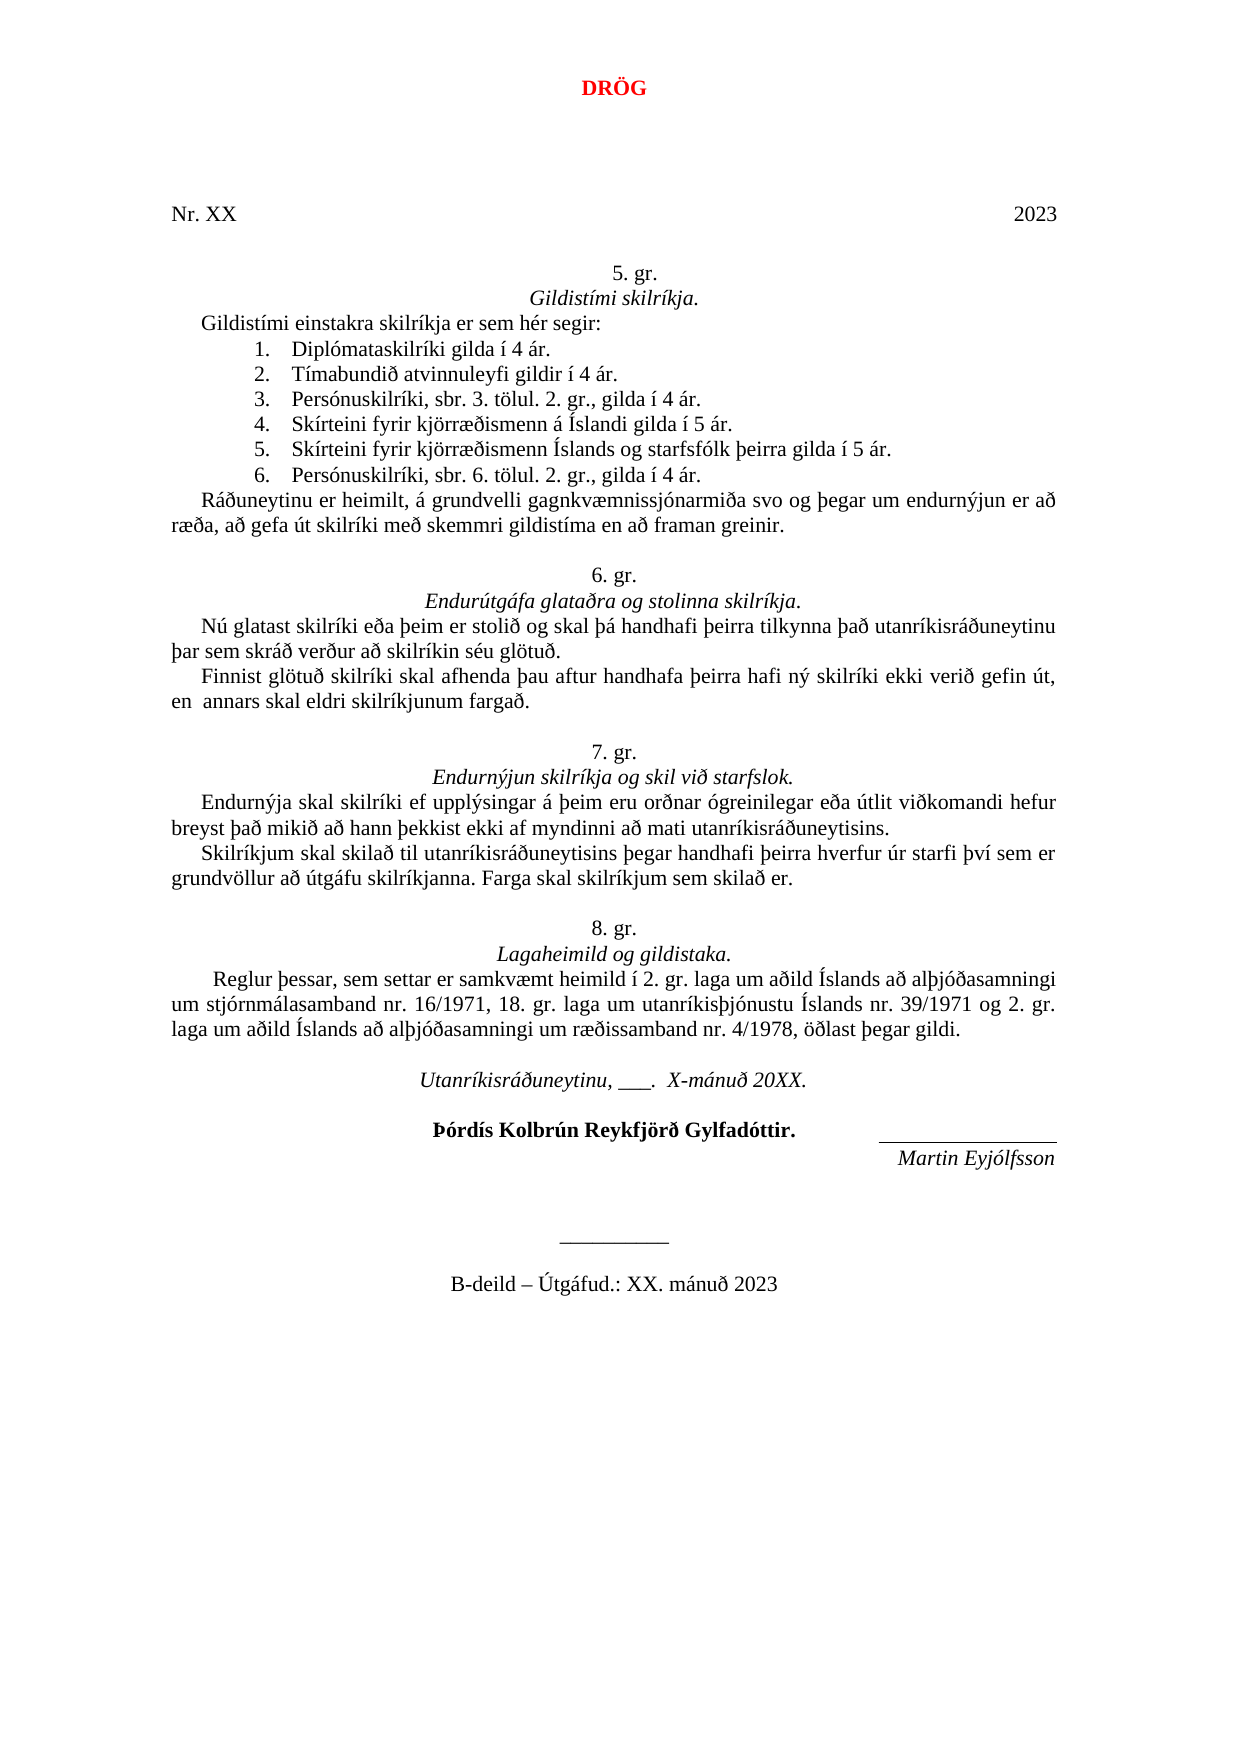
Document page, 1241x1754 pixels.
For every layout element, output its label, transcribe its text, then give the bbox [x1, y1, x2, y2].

text Gildistími einstakra skilríkja er sem hér segir: [171, 310, 1057, 336]
list Skírteini fyrir kjörræðismenn Íslands og starfsfólk þeirra gilda í 5 ár. [254, 436, 1057, 462]
text Ráðuneytinu er heimilt, á grundvelli gagnkvæmnissjónarmiða svo og þegar um endurnýjun er að ræða, að gefa út skilríki með skemmri gildistíma en að framan greinir. [171, 487, 1057, 537]
text Gildistími skilríkja. [171, 285, 1057, 310]
text Endurútgáfa glataðra og stolinna skilríkja. [171, 588, 1057, 613]
text Skilríkjum skal skilað til utanríkisráðuneytisins þegar handhafi þeirra hverfur úr starfi því sem er grundvöllur að útgáfu skilríkjanna. Farga skal skilríkjum sem skilað er. [171, 840, 1057, 890]
list Skírteini fyrir kjörræðismenn á Íslandi gilda í 5 ár. [254, 411, 1057, 436]
list Tímabundið atvinnuleyfi gildir í 4 ár. [254, 361, 1057, 386]
list Persónuskilríki, sbr. 3. tölul. 2. gr., gilda í 4 ár. [254, 386, 1057, 411]
list Persónuskilríki, sbr. 6. tölul. 2. gr., gilda í 4 ár. [254, 462, 1057, 487]
text 6. gr. [171, 562, 1057, 588]
list Diplómataskilríki gilda í 4 ár. [254, 336, 1057, 361]
text Reglur þessar, sem settar er samkvæmt heimild í 2. gr. laga um aðild Íslands að alþjóðasamningi um stjórnmálasamband nr. 16/1971, 18. gr. laga um utanríkisþjónustu Íslands nr. 39/1971 og 2. gr. laga um aðild Íslands að alþjóðasamningi um ræðissamband nr. 4/1978, öðlast þegar gildi. [171, 966, 1057, 1041]
text __________ [171, 1221, 1057, 1246]
text Martin Eyjólfsson [878, 1143, 1057, 1171]
text Finnist glötuð skilríki skal afhenda þau aftur handhafa þeirra hafi ný skilríki ekki verið gefin út, en annars skal eldri skilríkjunum fargað. [171, 663, 1057, 714]
text 5. gr. [171, 260, 1057, 285]
text Þórdís Kolbrún Reykfjörð Gylfadóttir. [171, 1117, 1057, 1142]
text Endurnýjun skilríkja og skil við starfslok. [171, 764, 1057, 789]
text Lagaheimild og gildistaka. [171, 941, 1057, 966]
text 7. gr. [171, 739, 1057, 764]
subtitle B-deild – Útgáfud.: XX. mánuð 2023 [171, 1271, 1057, 1297]
text Utanríkisráðuneytinu, ___. X-mánuð 20XX. [171, 1067, 1057, 1092]
text 8. gr. [171, 915, 1057, 941]
text Endurnýja skal skilríki ef upplýsingar á þeim eru orðnar ógreinilegar eða útlit viðkomandi hefur breyst það mikið að hann þekkist ekki af myndinni að mati utanríkisráðuneytisins. [171, 789, 1057, 840]
text Nú glatast skilríki eða þeim er stolið og skal þá handhafi þeirra tilkynna það utanríkisráðuneytinu þar sem skráð verður að skilríkin séu glötuð. [171, 613, 1057, 663]
